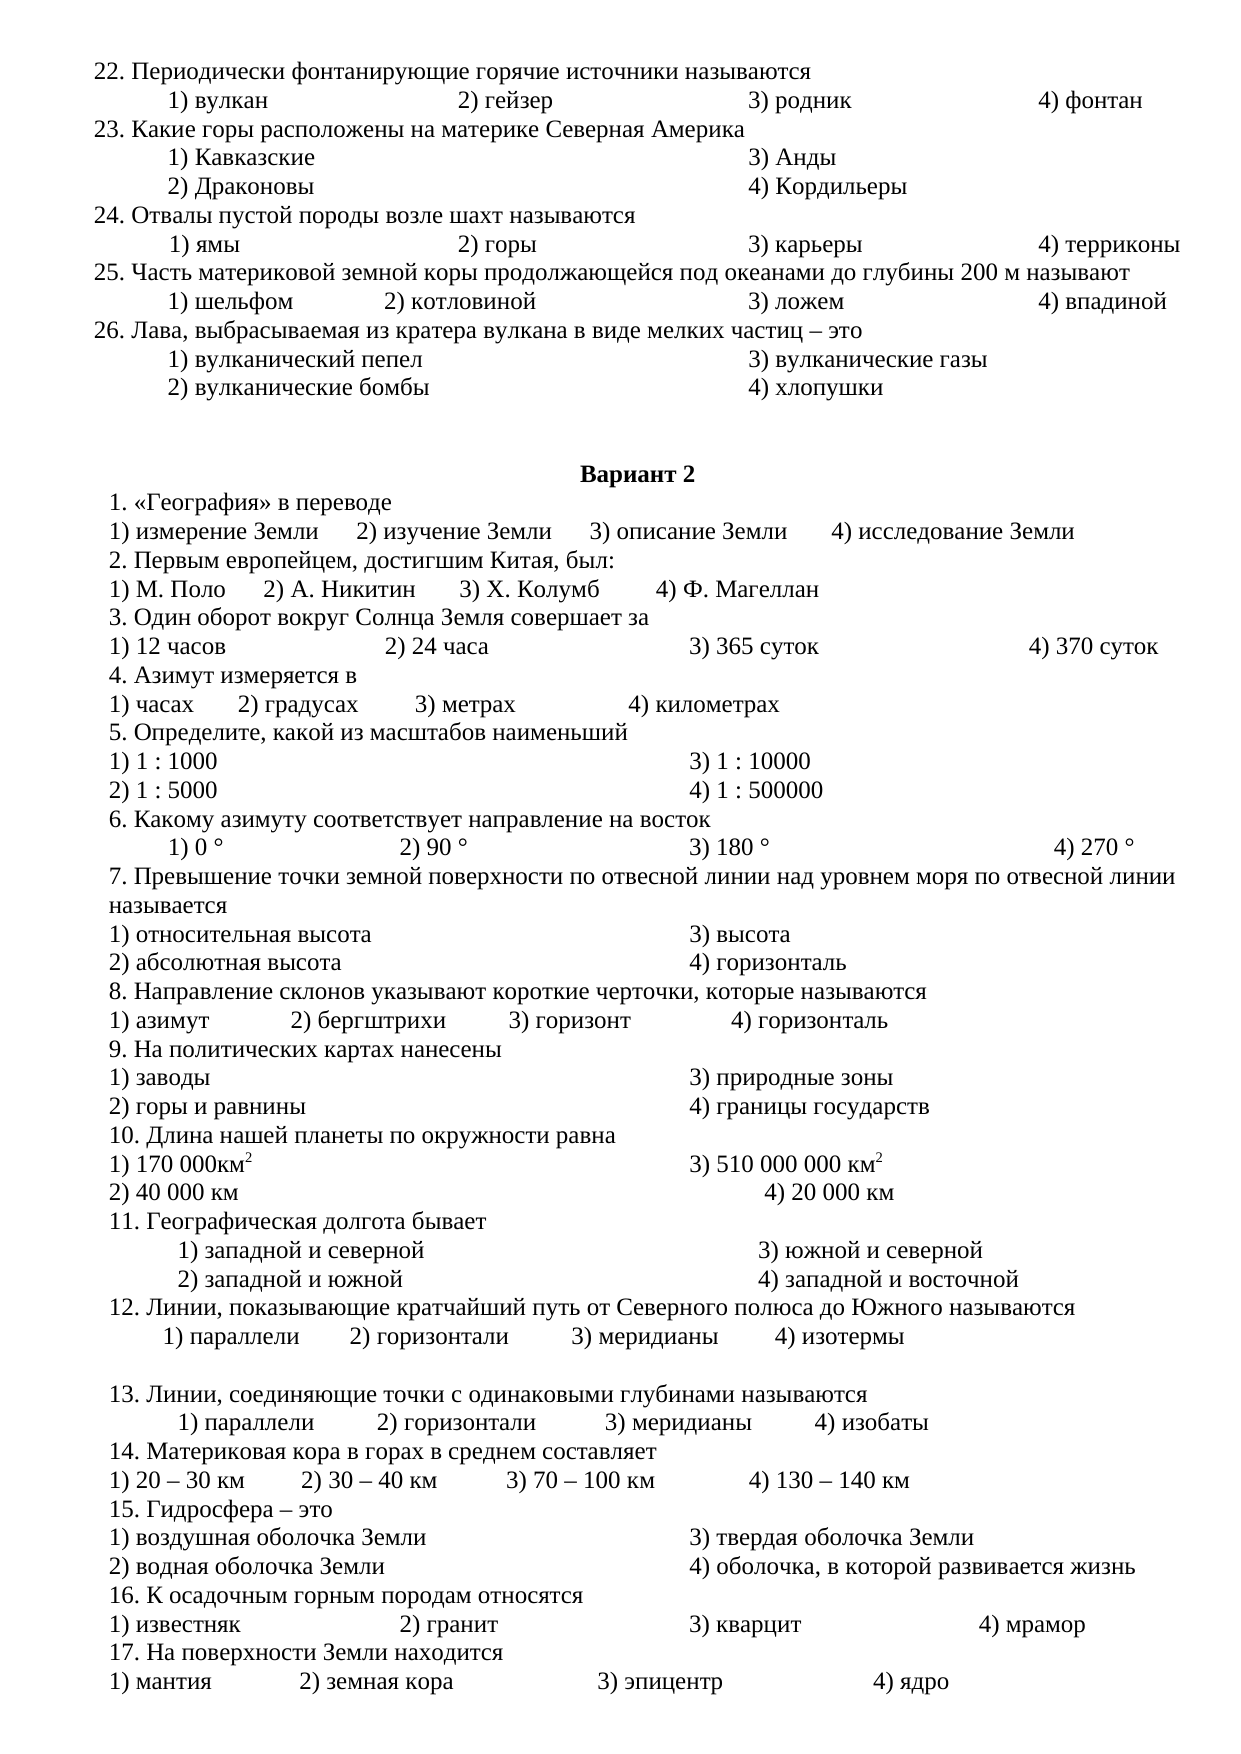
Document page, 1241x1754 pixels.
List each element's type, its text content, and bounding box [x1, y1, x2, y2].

text 9. На политических картах нанесены [108, 1034, 1181, 1062]
text 14. Материковая кора в горах в среднем составляет [108, 1436, 1181, 1465]
text 4) западной и восточной [689, 1264, 1181, 1292]
text 1) 1 : 1000 [94, 746, 601, 775]
text 1) М. Поло 2) А. Никитин 3) Х. Колумб 4) Ф. Магеллан [94, 574, 1181, 602]
text 4) 1 : 500000 [674, 775, 1181, 804]
text 2) 1 : 5000 [94, 775, 601, 804]
text 1) мантия 2) земная кора 3) эпицентр 4) ядро [108, 1666, 1181, 1695]
text 2) [108, 1177, 601, 1206]
text 1) ямы [94, 229, 310, 257]
text 13. Линии, соединяющие точки с одинаковыми глубинами называются [108, 1379, 1181, 1407]
text 1) 0 ° [108, 832, 311, 861]
text 4) фонтан [964, 85, 1181, 114]
text 1) шельфом [94, 286, 310, 315]
text 4) мрамор [978, 1609, 1181, 1637]
text 4) хлопушки [674, 372, 1181, 401]
text 3) вулканические газы [674, 344, 1181, 372]
text 1. «География» в переводе [94, 487, 1181, 516]
text 3) ложем [674, 286, 891, 315]
text 17. На поверхности Земли находится [108, 1637, 1181, 1666]
text 1) западной и северной [108, 1235, 601, 1264]
text 16. К осадочным горным породам относятся [108, 1580, 1181, 1609]
text 11. Географическая долгота бывает [108, 1206, 1181, 1235]
text 15. Гидросфера – это [108, 1494, 1181, 1522]
text 6. Какому азимуту соответствует направление на восток [94, 804, 1181, 832]
text 1) измерение Земли 2) изучение Земли 3) описание Земли 4) исследование Земли [94, 516, 1181, 545]
text 2) западной и южной [108, 1264, 601, 1292]
text 2) Драконовы [94, 171, 601, 200]
text 24. Отвалы пустой породы возле шахт называются [94, 200, 1181, 229]
text 4) оболочка, в которой развивается жизнь [689, 1551, 1181, 1580]
text 1) вулкан [94, 85, 310, 114]
text 1) параллели 2) горизонтали 3) меридианы 4) изотермы [35, 1321, 1181, 1350]
text 2) горы [384, 229, 600, 257]
text 7. Превышение точки земной поверхности по отвесной линии над уровнем моря по отвесной линии называется [108, 861, 1181, 919]
text 1) часах 2) градусах 3) метрах 4) километрах [94, 689, 1181, 717]
text 1) вулканический пепел [94, 344, 601, 372]
text 1) 12 часов [94, 631, 311, 660]
text 2) гейзер [384, 85, 600, 114]
text 1) 20 – 2) 30 – 3) 70 – 4) 130 – [108, 1465, 1181, 1494]
text 3) 1 : 10000 [674, 746, 1181, 775]
text 4) 370 суток [964, 631, 1181, 660]
text 22. Периодически фонтанирующие горячие источники называются [94, 56, 1181, 85]
text 3) южной и северной [689, 1235, 1181, 1264]
text 2) абсолютная высота [108, 947, 601, 976]
text 1) воздушная оболочка Земли [108, 1522, 601, 1551]
text 12. Линии, показывающие кратчайший путь от Северного полюса до Южного называются [108, 1292, 1181, 1321]
text 3) Анды [674, 142, 1181, 171]
text 4) Кордильеры [674, 171, 1181, 200]
text 2) гранит [399, 1609, 600, 1637]
text 1) Кавказские [94, 142, 601, 171]
text 8. Направление склонов указывают короткие черточки, которые называются [108, 976, 1181, 1005]
text 2) 24 часа [384, 631, 600, 660]
text 3) 365 суток [674, 631, 890, 660]
text Вариант 2 [94, 459, 1181, 487]
text 1) относительная высота [108, 919, 601, 947]
text 3) высота [689, 919, 1181, 947]
text 3) твердая оболочка Земли [689, 1522, 1181, 1551]
text 2) 90 ° [399, 832, 600, 861]
text 1) известняк [108, 1609, 311, 1637]
text 3) 180 ° [689, 832, 890, 861]
text 1) параллели 2) горизонтали 3) меридианы 4) изобаты [108, 1407, 1181, 1436]
text 4) границы государств [689, 1091, 1181, 1120]
text 2) горы и равнины [108, 1091, 601, 1120]
text 2) котловиной [384, 286, 600, 315]
text 3) кварцит [689, 1609, 890, 1637]
text 4) терриконы [964, 229, 1181, 257]
text 1) 170 000км2 [108, 1149, 601, 1177]
text 2) водная оболочка Земли [108, 1551, 601, 1580]
text 1) азимут 2) бергштрихи 3) горизонт 4) горизонталь [108, 1005, 1181, 1034]
text 2. Первым европейцем, достигшим Китая, был: [94, 545, 1181, 574]
text 2) вулканические бомбы [94, 372, 601, 401]
text 4) [689, 1177, 1181, 1206]
text 3) 510 000 000 км2 [689, 1149, 1181, 1177]
text 4) горизонталь [689, 947, 1181, 976]
text 3) природные зоны [689, 1062, 1181, 1091]
text 23. Какие горы расположены на материке Северная Америка [94, 114, 1181, 142]
text 26. Лава, выбрасываемая из кратера вулкана в виде мелких частиц – это [94, 315, 1181, 344]
text 4) впадиной [964, 286, 1181, 315]
text 3) родник [674, 85, 891, 114]
text 10. Длина нашей планеты по окружности равна [108, 1120, 1181, 1149]
text 4. Азимут измеряется в [94, 660, 1181, 689]
text 5. Определите, какой из масштабов наименьший [94, 717, 1181, 746]
text 1) заводы [108, 1062, 601, 1091]
text 25. Часть материковой земной коры продолжающейся под океанами до глубины называют [94, 257, 1181, 286]
text 3) карьеры [674, 229, 891, 257]
text 4) 270 ° [978, 832, 1181, 861]
text 3. Один оборот вокруг Солнца Земля совершает за [94, 602, 1181, 631]
